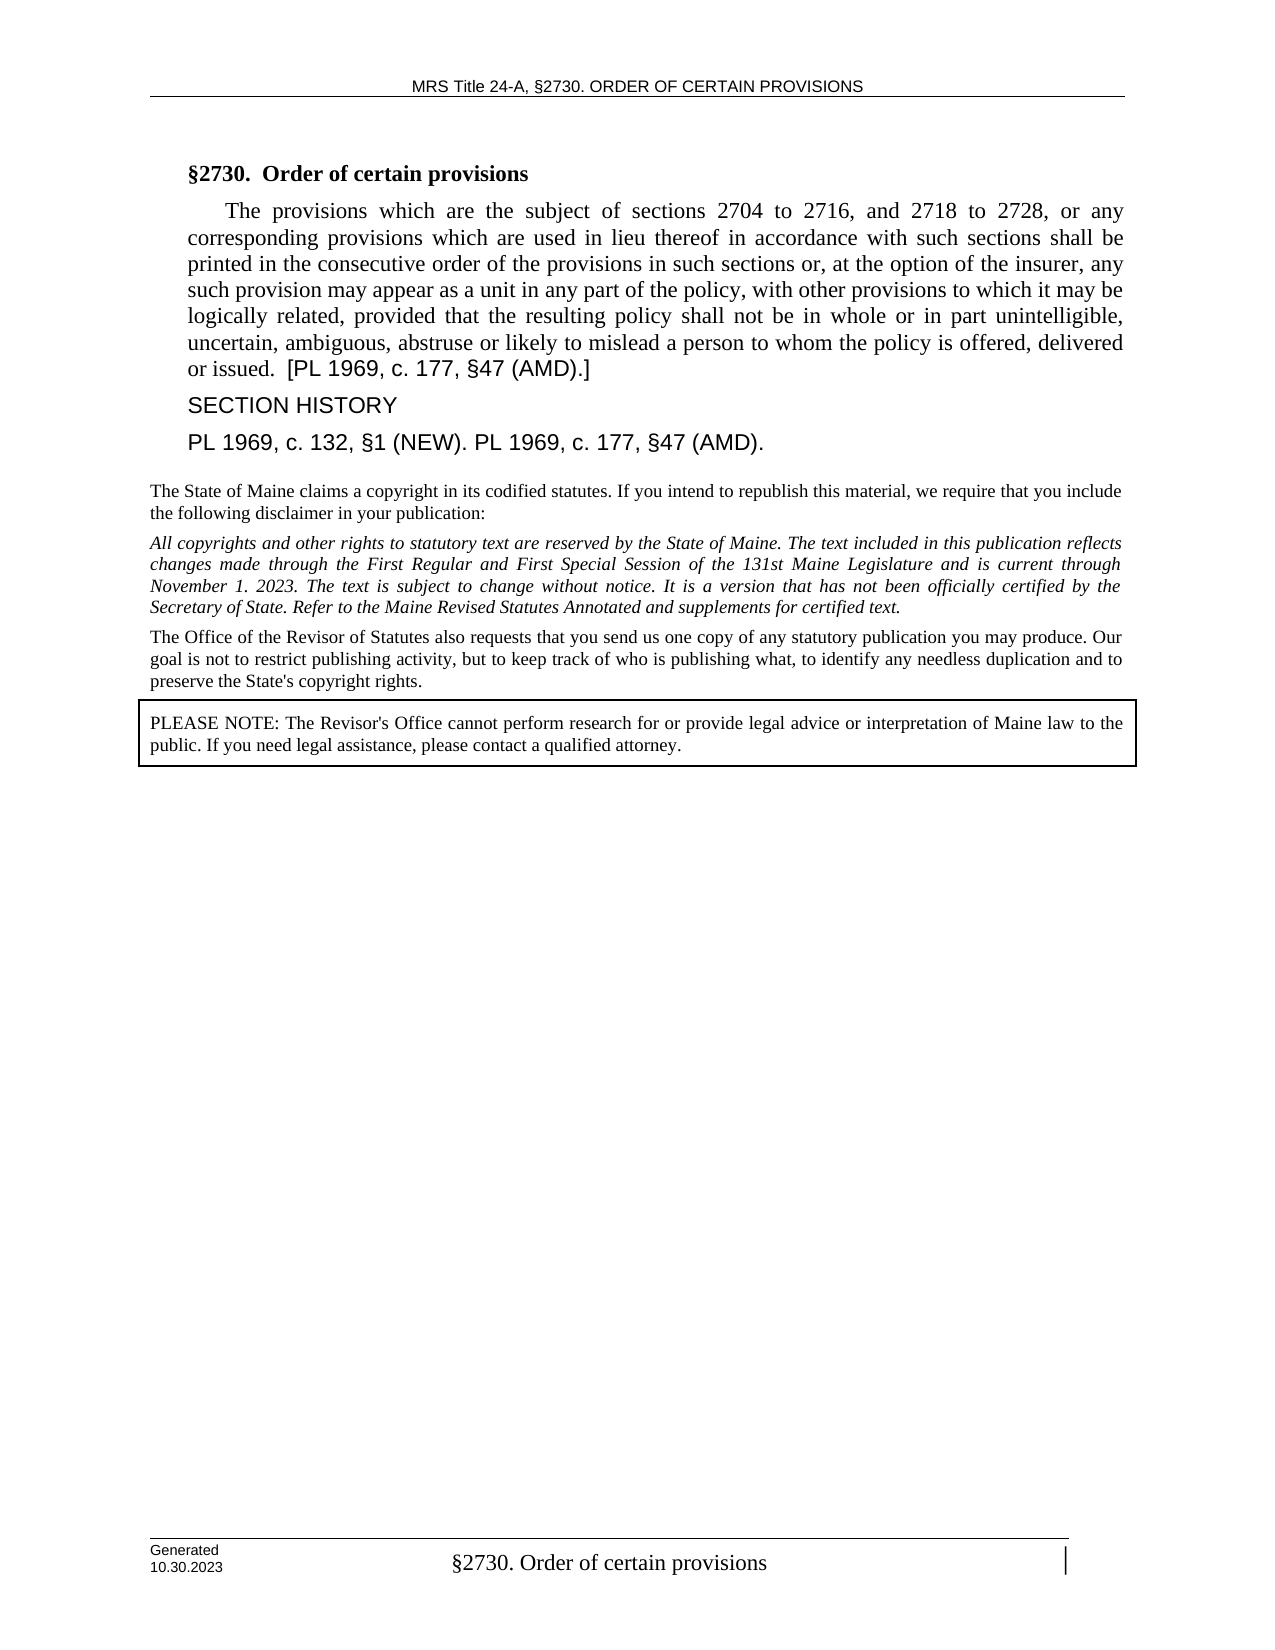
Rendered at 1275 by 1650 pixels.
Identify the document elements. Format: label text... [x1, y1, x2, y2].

text SECTION HISTORY [187, 392, 1125, 418]
text PLEASE NOTE: The Revisor's Office cannot perform research for or provide legal advice or interpretation of Maine law to the public. If you need legal assistance, please contact a qualified attorney. [140, 701, 1135, 765]
text §2730. Order of certain provisions [187, 160, 1125, 187]
text The provisions which are the subject of sections 2704 to 2716, and 2718 to 2728, or any corresponding provisions which are used in lieu thereof in accordance with such sections shall be printed in the consecutive order of the provisions in such sections or, at the option of the insurer, any such provision may appear as a unit in any part of the policy, with other provisions to which it may be logically related, provided that the resulting policy shall not be in whole or in part unintelligible, uncertain, ambiguous, abstruse or likely to mislead a person to whom the policy is offered, delivered or issued. [PL 1969, c. 177, §47 (AMD).] [187, 197, 1125, 382]
text PL 1969, c. 132, §1 (NEW). PL 1969, c. 177, §47 (AMD). [187, 429, 1125, 455]
text The State of Maine claims a copyright in its codified statutes. If you intend to republish this material, we require that you include the following disclaimer in your publication: [150, 480, 1125, 523]
text All copyrights and other rights to statutory text are reserved by the State of Maine. The text included in this publication reflects changes made through the First Regular and First Special Session of the 131st Maine Legislature and is current through November 1. 2023 . The text is subject to change without notice. It is a version that has not been officially certified by the Secretary of State. Refer to the Maine Revised Statutes Annotated and supplements for certified text. [150, 532, 1125, 618]
text The Office of the Revisor of Statutes also requests that you send us one copy of any statutory publication you may produce. Our goal is not to restrict publishing activity, but to keep track of who is publishing what, to identify any needless duplication and to preserve the State's copyright rights. [150, 626, 1125, 691]
